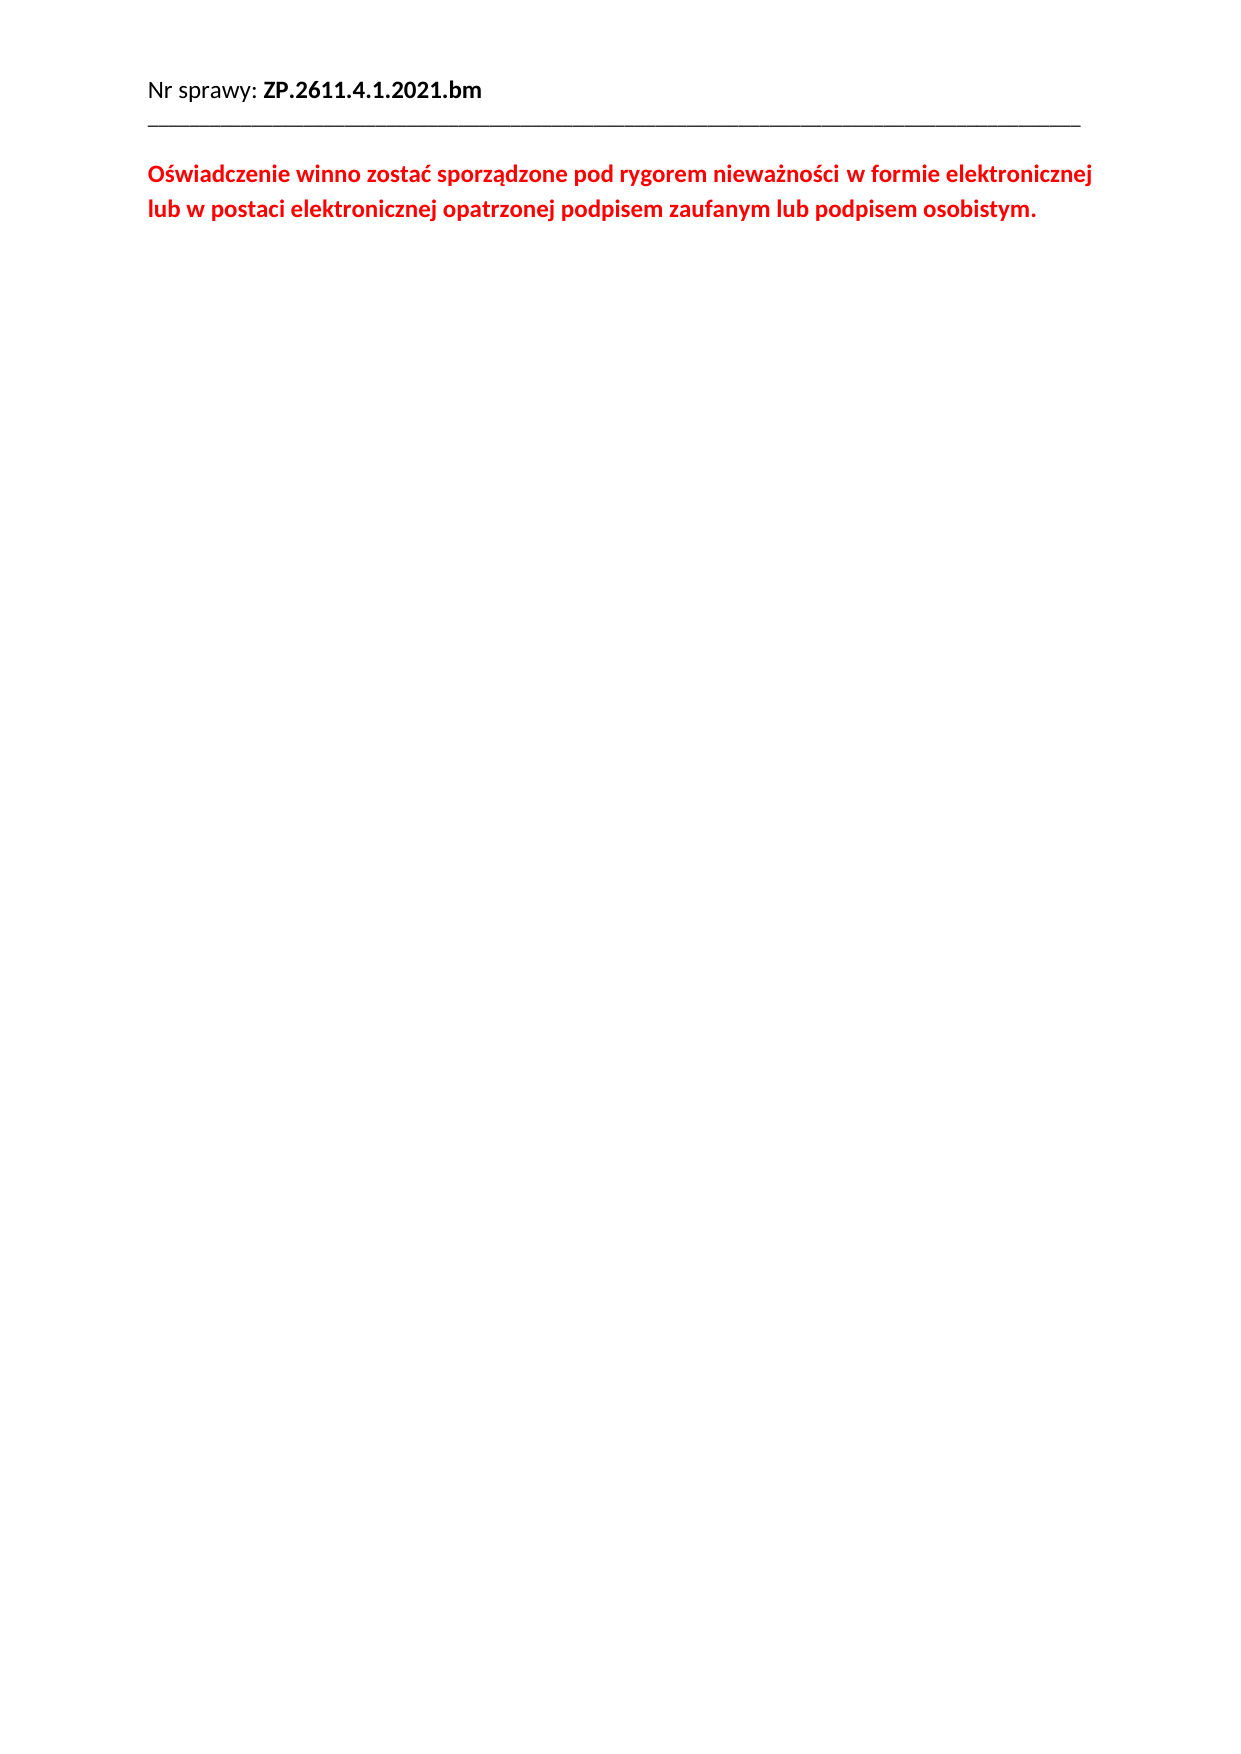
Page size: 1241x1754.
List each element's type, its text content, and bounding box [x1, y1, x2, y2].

text Oświadczenie winno zostać sporządzone pod rygorem nieważności w formie elektronicznej lub w postaci elektronicznej opatrzonej podpisem zaufanym lub podpisem osobistym. [148, 158, 1093, 224]
